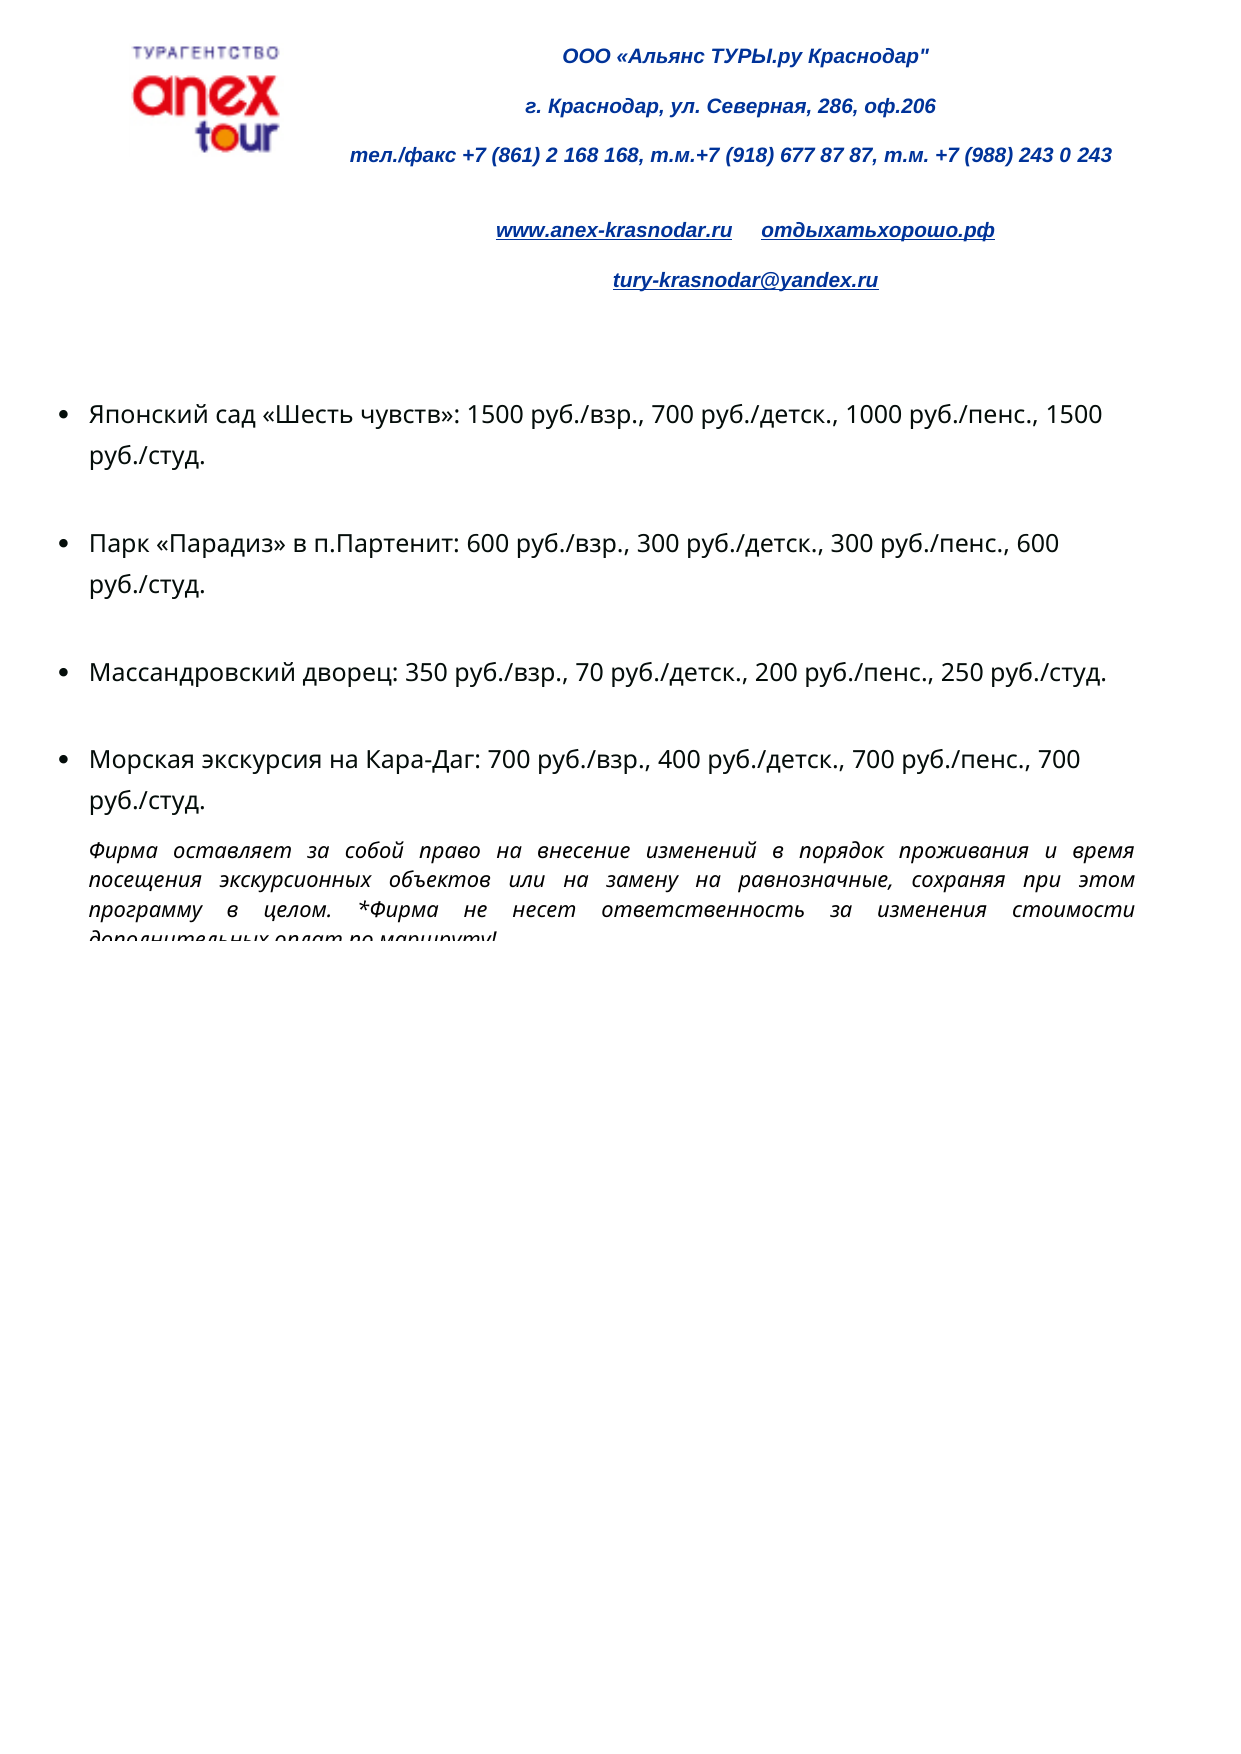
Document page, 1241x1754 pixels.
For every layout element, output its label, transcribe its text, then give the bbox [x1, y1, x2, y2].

picture [128, 43, 284, 157]
list Парк «Парадиз» в п.Партенит: 600 руб./взр., 300 руб./детск., 300 руб./пенс., 600 руб./студ. [59, 526, 1137, 601]
list Морская экскурсия на Кара-Даг: 700 руб./взр., 400 руб./детск., 700 руб./пенс., 700 руб./студ. [59, 742, 1137, 817]
list Массандровский дворец: 350 руб./взр., 70 руб./детск., 200 руб./пенс., 250 руб./студ. [59, 654, 1137, 688]
list Японский сад «Шесть чувств»: 1500 руб./взр., 700 руб./детск., 1000 руб./пенс., 1500 руб./студ. [59, 397, 1137, 472]
